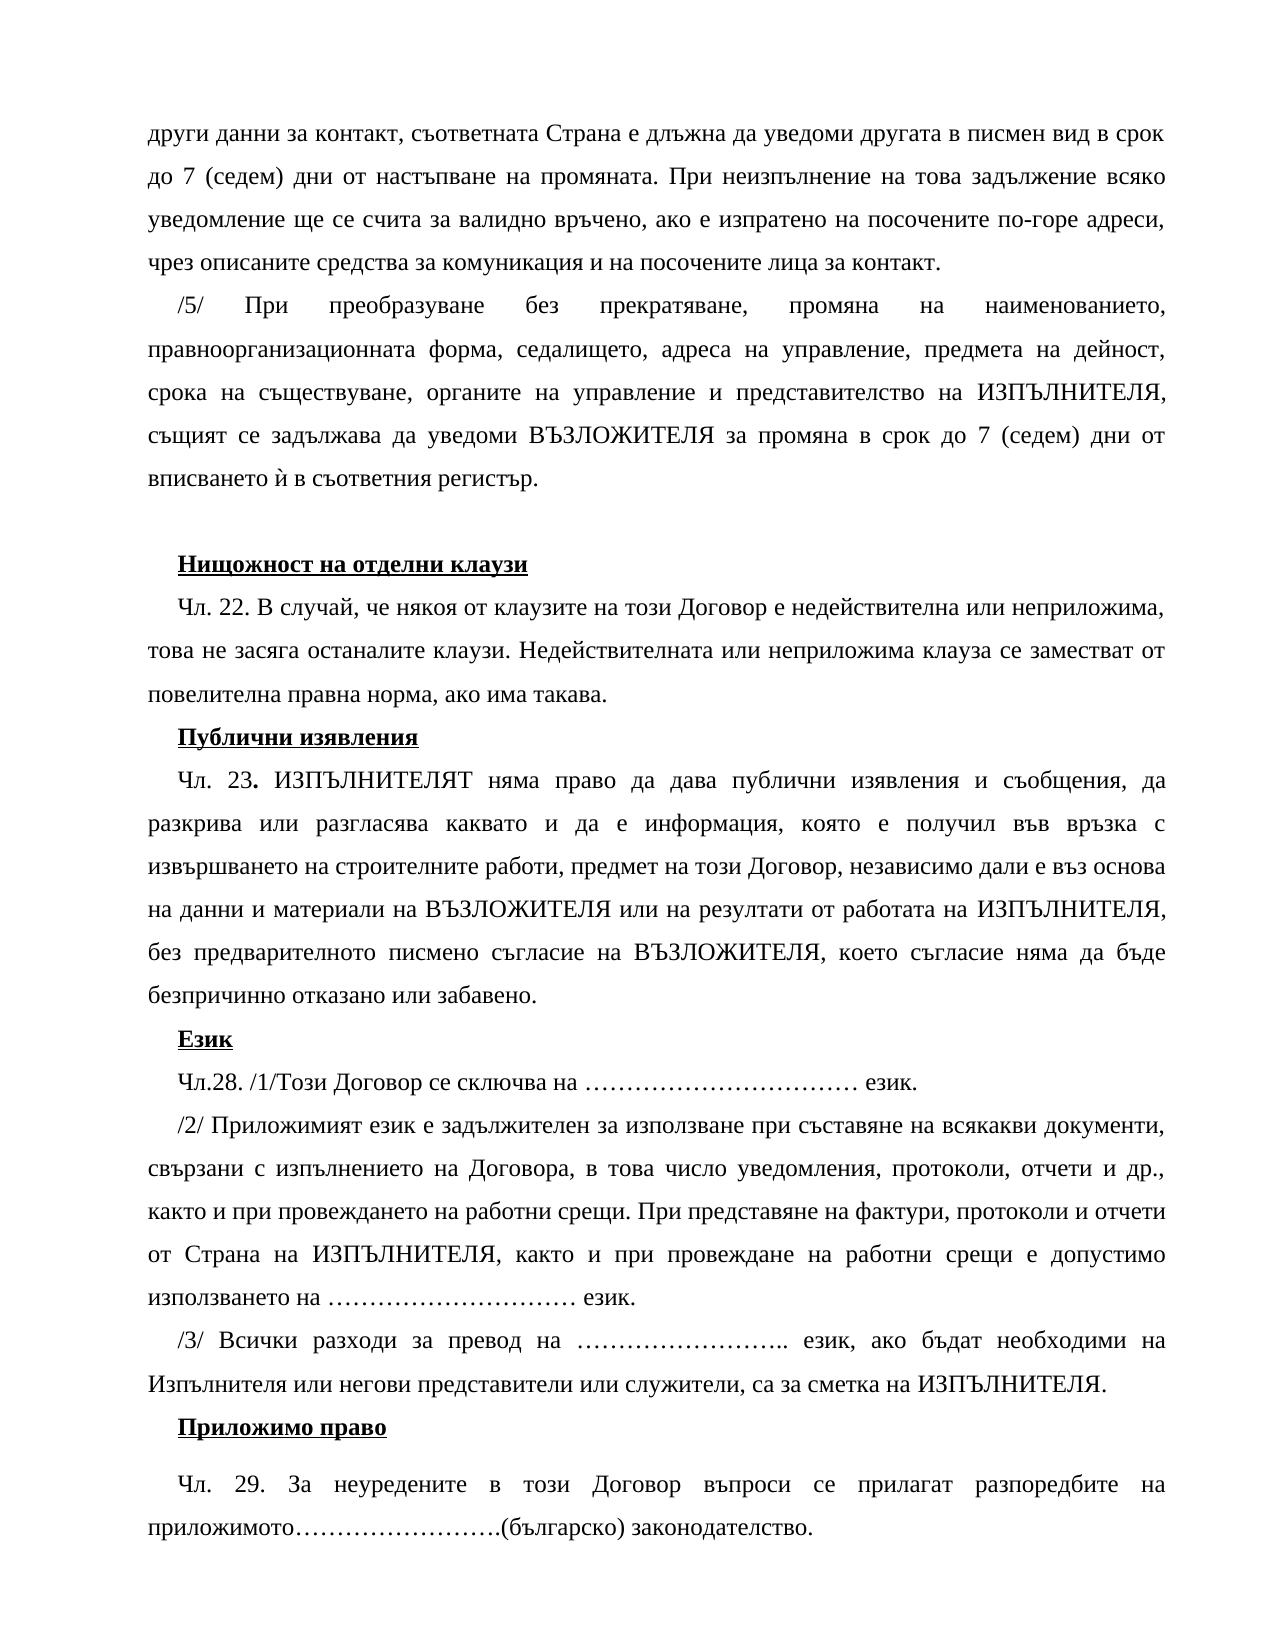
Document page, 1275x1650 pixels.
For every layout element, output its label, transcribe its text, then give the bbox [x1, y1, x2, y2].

text Чл. 22. В случай, че някоя от клаузите на този Договор е недействителна или неприложима, това не засяга останалите клаузи. Недействителната или неприложима клауза се заместват от повелителна правна норма, ако има такава. [148, 592, 1167, 707]
text Приложимо право [148, 1412, 1167, 1441]
text /5/ При преобразуване без прекратяване, промяна на наименованието, правноорганизационната форма, седалището, адреса на управление, предмета на дейност, срока на съществуване, органите на управление и представителство на ИЗПЪЛНИТЕЛЯ, същият се задължава да уведоми ВЪЗЛОЖИТЕЛЯ за промяна в срок до 7 (седем) дни от вписването ѝ в съответния регистър. [148, 291, 1167, 492]
text Чл. 29. За неуредените в този Договор въпроси се прилагат разпоредбите на приложимото…………………….(българско) законодателство. [148, 1469, 1167, 1541]
text Език [148, 1024, 1167, 1052]
text /3/ Всички разходи за превод на …………………….. език, ако бъдат необходими на Изпълнителя или негови представители или служители, са за сметка на ИЗПЪЛНИТЕЛЯ. [148, 1326, 1167, 1397]
text /2/ Приложимият език е задължителен за използване при съставяне на всякакви документи, свързани с изпълнението на Договора, в това число уведомления, протоколи, отчети и др., както и при провеждането на работни срещи. При представяне на фактури, протоколи и отчети от Страна на ИЗПЪЛНИТЕЛЯ, както и при провеждане на работни срещи е допустимо използването на ………………………… език. [148, 1110, 1167, 1311]
text Чл. 23. ИЗПЪЛНИТЕЛЯТ няма право да дава публични изявления и съобщения, да разкрива или разгласява каквато и да е информация, която е получил във връзка с извършването на строителните работи, предмет на този Договор, независимо дали е въз основа на данни и материали на ВЪЗЛОЖИТЕЛЯ или на резултати от работата на ИЗПЪЛНИТЕЛЯ, без предварителното писмено съгласие на ВЪЗЛОЖИТЕЛЯ, което съгласие няма да бъде безпричинно отказано или забавено. [148, 765, 1167, 1009]
text Публични изявления [148, 722, 1167, 751]
text Нищожност на отделни клаузи [148, 549, 1167, 578]
text Чл.28. /1/Този Договор се сключва на …………………………… език. [148, 1067, 1167, 1096]
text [148, 118, 1167, 276]
